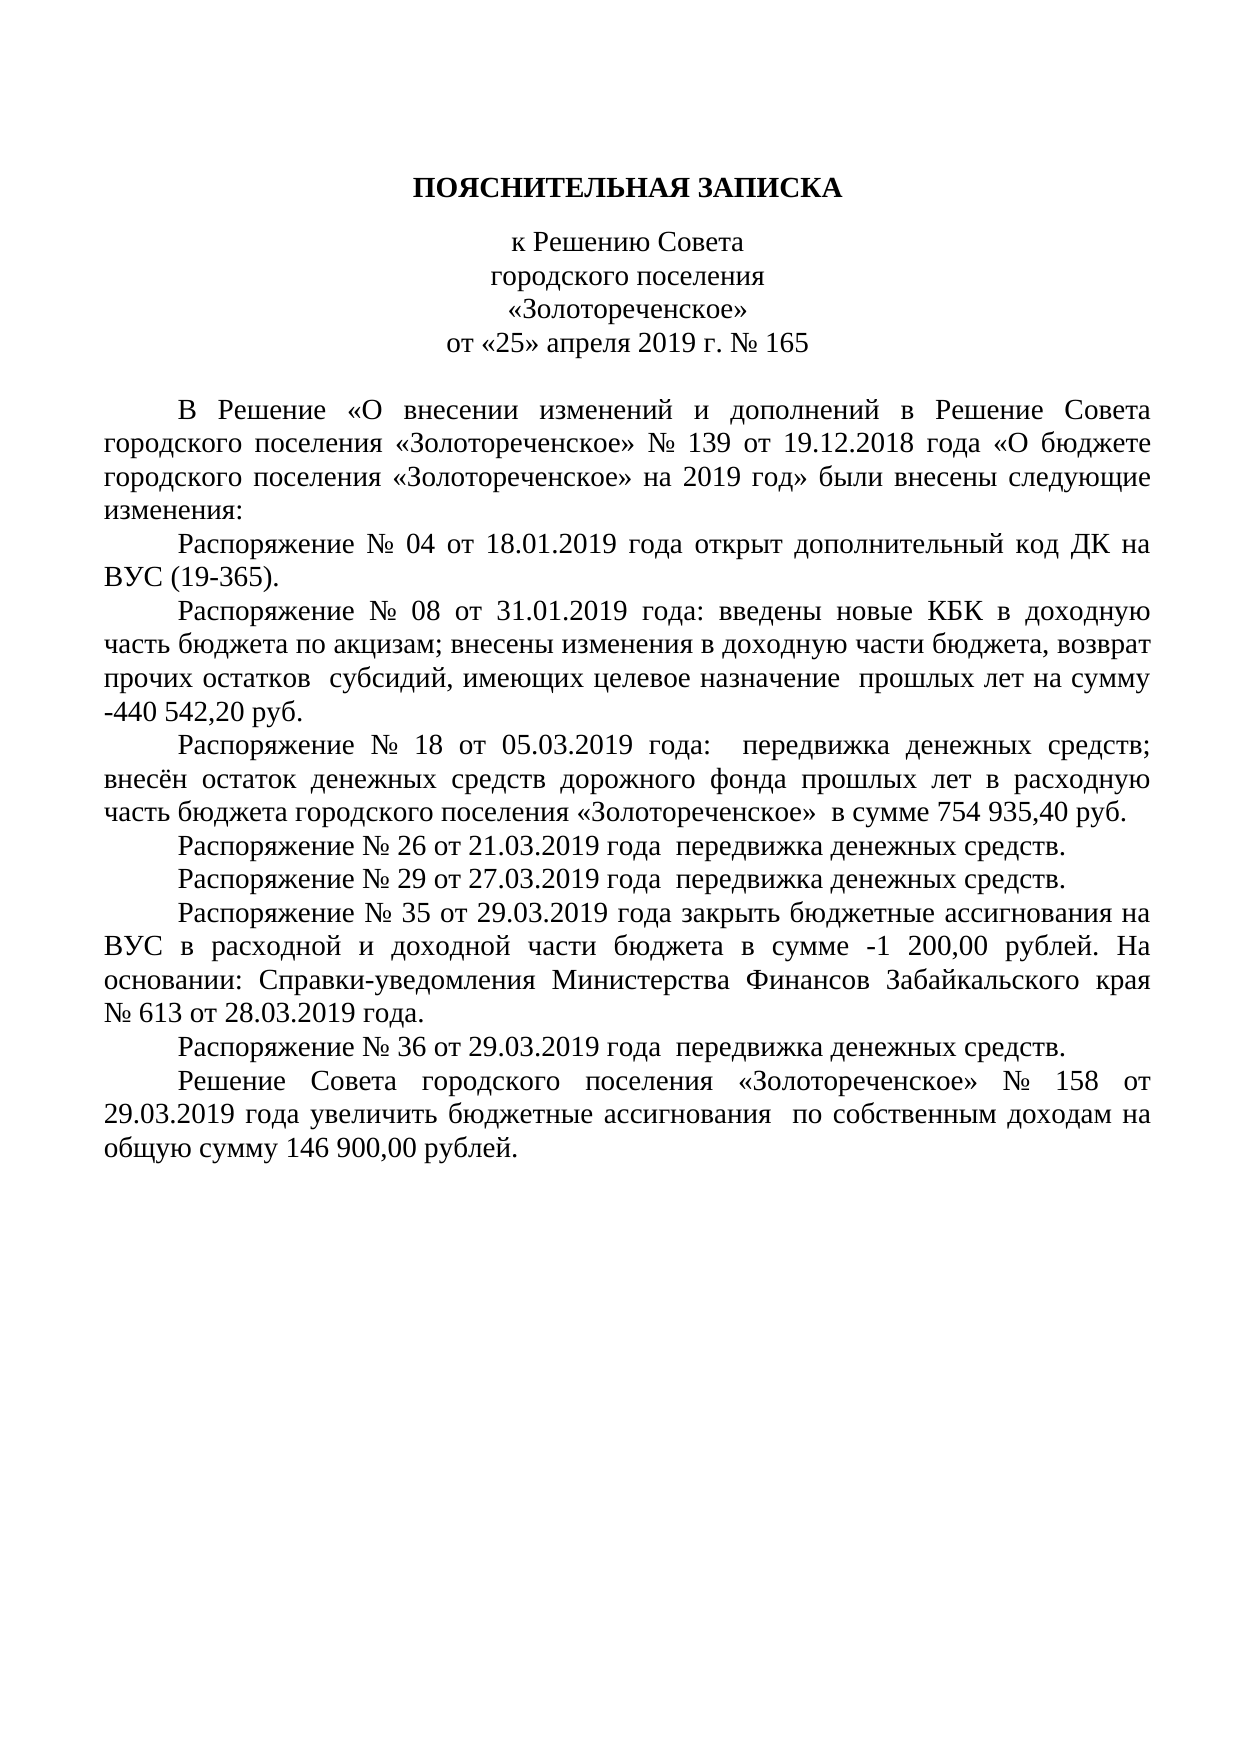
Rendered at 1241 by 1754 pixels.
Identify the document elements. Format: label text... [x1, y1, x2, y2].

text Распоряжение № 35 от 29.03.2019 года закрыть бюджетные ассигнования на ВУС в расходной и доходной части бюджета в сумме -1 200,00 рублей. На основании: Справки-уведомления Министерства Финансов Забайкальского края № 613 от 28.03.2019 года. [103, 895, 1152, 1029]
text Распоряжение № 29 от 27.03.2019 года передвижка денежных средств. [103, 861, 1152, 895]
text ПОЯСНИТЕЛЬНАЯ ЗАПИСКА [103, 141, 1152, 203]
text «Золотореченское» [103, 291, 1152, 325]
text от «25» апреля 2019 г. № 165 [103, 325, 1152, 358]
text Решение Совета городского поселения «Золотореченское» № 158 от 29.03.2019 года увеличить бюджетные ассигнования по собственным доходам на общую сумму 146 900,00 рублей. [103, 1063, 1152, 1163]
text В Решение «О внесении изменений и дополнений в Решение Совета городского поселения «Золотореченское» № 139 от 19.12.2018 года «О бюджете городского поселения «Золотореченское» на 2019 год» были внесены следующие изменения: [103, 392, 1152, 526]
text Распоряжение № 04 от 18.01.2019 года открыт дополнительный код ДК на ВУС (19-365). [103, 526, 1152, 593]
text Распоряжение № 26 от 21.03.2019 года передвижка денежных средств. [103, 828, 1152, 861]
text Распоряжение № 36 от 29.03.2019 года передвижка денежных средств. [103, 1029, 1152, 1063]
text Распоряжение № 18 от 05.03.2019 года: передвижка денежных средств; внесён остаток денежных средств дорожного фонда прошлых лет в расходную часть бюджета городского поселения «Золотореченское» в сумме 754 935,40 руб. [103, 727, 1152, 828]
text к Решению Совета [103, 224, 1152, 258]
text Распоряжение № 08 от 31.01.2019 года: введены новые КБК в доходную часть бюджета по акцизам; внесены изменения в доходную части бюджета, возврат прочих остатков субсидий, имеющих целевое назначение прошлых лет на сумму -440 542,20 руб. [103, 593, 1152, 727]
text городского поселения [103, 258, 1152, 291]
